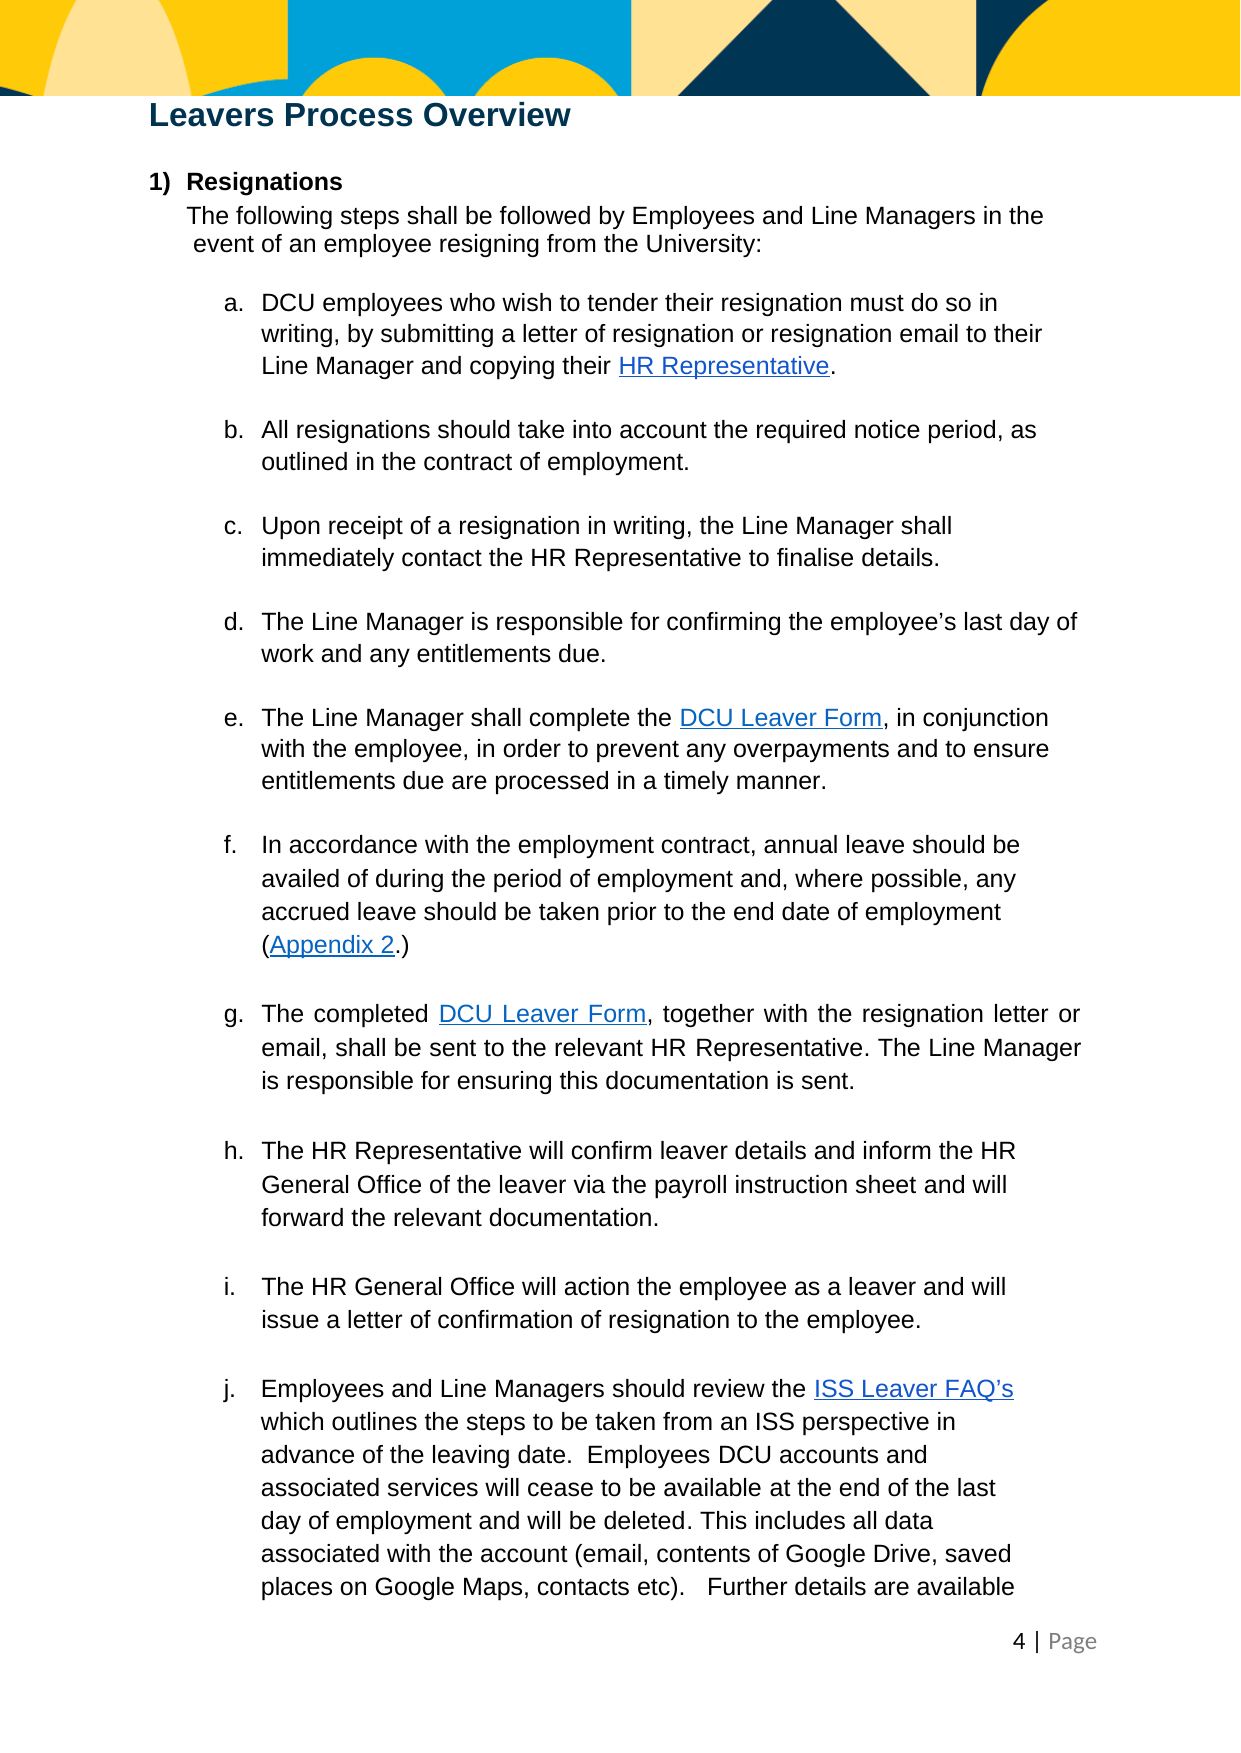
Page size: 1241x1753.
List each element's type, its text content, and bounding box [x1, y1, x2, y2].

list All resignations should take into account the required notice period, as outlined in the contract of employment. [223, 415, 1068, 509]
list DCU employees who wish to tender their resignation must do so in writing, by submitting a letter of resignation or resignation email to their Line Manager and copying their HR Representative. [223, 288, 1068, 413]
picture [0, 0, 287, 96]
list In accordance with the employment contract, annual leave should be availed of during the period of employment and, where possible, any accrued leave should be taken prior to the end date of employment (Appendix 2.) [223, 830, 1088, 994]
list Resignations [148, 167, 1097, 196]
list The Line Manager is responsible for confirming the employee’s last day of work and any entitlements due. [223, 607, 1086, 701]
list The HR Representative will confirm leaver details and inform the HR General Office of the leaver via the payroll instruction sheet and will forward the relevant documentation. [223, 1136, 1079, 1267]
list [223, 1373, 1018, 1600]
list The Line Manager shall complete the DCU Leaver Form, in conjunction with the employee, in order to prevent any overpayments and to ensure entitlements due are processed in a timely manner. [223, 703, 1094, 828]
picture [632, 0, 1241, 96]
text The following steps shall be followed by Employees and Line Managers in the event of an employee resigning from the University: [186, 201, 1097, 258]
text Leavers Process Overview [148, 96, 1097, 134]
list The completed DCU Leaver Form, together with the resignation letter or email, shall be sent to the relevant HR Representative. The Line Manager is responsible for ensuring this documentation is sent. [223, 999, 1082, 1095]
picture [476, 58, 617, 96]
list Upon receipt of a resignation in writing, the Line Manager shall immediately contact the HR Representative to finalise details. [223, 511, 1088, 604]
picture [304, 58, 444, 96]
list The HR General Office will action the employee as a leaver and will issue a letter of confirmation of resignation to the employee. [223, 1272, 1034, 1334]
